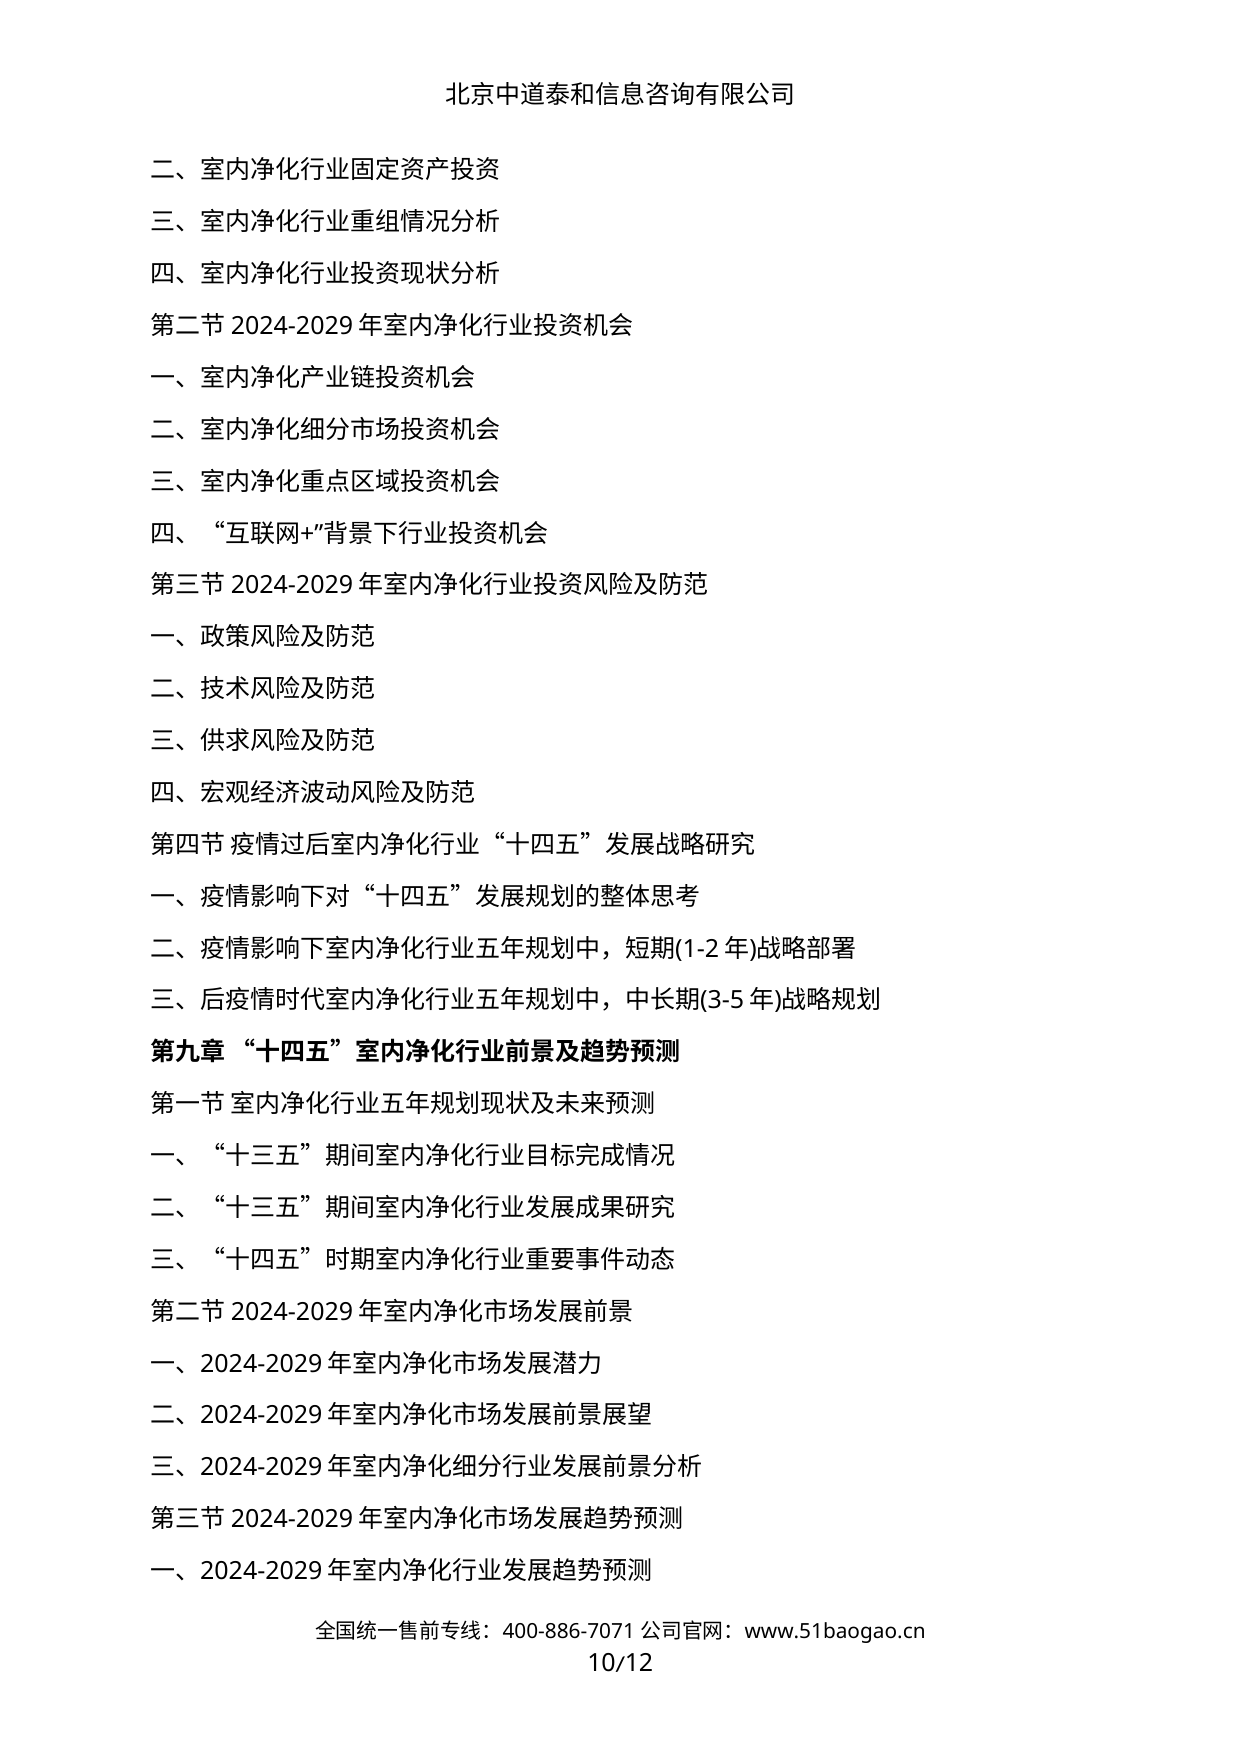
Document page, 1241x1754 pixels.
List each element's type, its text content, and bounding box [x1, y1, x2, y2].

text 三、2024-2029年室内净化细分行业发展前景分析 [150, 1447, 1090, 1483]
text 三、后疫情时代室内净化行业五年规划中，中长期(3-5年)战略规划 [150, 980, 1090, 1016]
text 一、“十三五”期间室内净化行业目标完成情况 [150, 1136, 1090, 1172]
text 第九章 “十四五”室内净化行业前景及趋势预测 [150, 1032, 1090, 1068]
text 第二节 2024-2029年室内净化市场发展前景 [150, 1291, 1090, 1327]
text 一、室内净化产业链投资机会 [150, 357, 1090, 394]
text 第三节 2024-2029年室内净化行业投资风险及防范 [150, 565, 1090, 601]
text 四、宏观经济波动风险及防范 [150, 772, 1090, 809]
text 一、政策风险及防范 [150, 617, 1090, 653]
text 二、技术风险及防范 [150, 669, 1090, 705]
text 第一节 室内净化行业五年规划现状及未来预测 [150, 1084, 1090, 1120]
text 一、疫情影响下对“十四五”发展规划的整体思考 [150, 876, 1090, 912]
text 一、2024-2029年室内净化行业发展趋势预测 [150, 1551, 1090, 1587]
text 四、室内净化行业投资现状分析 [150, 254, 1090, 290]
text 第三节 2024-2029年室内净化市场发展趋势预测 [150, 1499, 1090, 1535]
text 三、供求风险及防范 [150, 721, 1090, 757]
text 二、“十三五”期间室内净化行业发展成果研究 [150, 1187, 1090, 1224]
text 一、2024-2029年室内净化市场发展潜力 [150, 1343, 1090, 1379]
text 二、2024-2029年室内净化市场发展前景展望 [150, 1395, 1090, 1431]
text 第二节 2024-2029年室内净化行业投资机会 [150, 306, 1090, 342]
text 二、疫情影响下室内净化行业五年规划中，短期(1-2年)战略部署 [150, 928, 1090, 964]
text 三、室内净化行业重组情况分析 [150, 202, 1090, 238]
text 第四节 疫情过后室内净化行业“十四五”发展战略研究 [150, 824, 1090, 861]
text 三、“十四五”时期室内净化行业重要事件动态 [150, 1239, 1090, 1276]
text 三、室内净化重点区域投资机会 [150, 461, 1090, 497]
text 二、室内净化行业固定资产投资 [150, 150, 1090, 186]
text 四、“互联网+”背景下行业投资机会 [150, 513, 1090, 549]
text 二、室内净化细分市场投资机会 [150, 409, 1090, 446]
